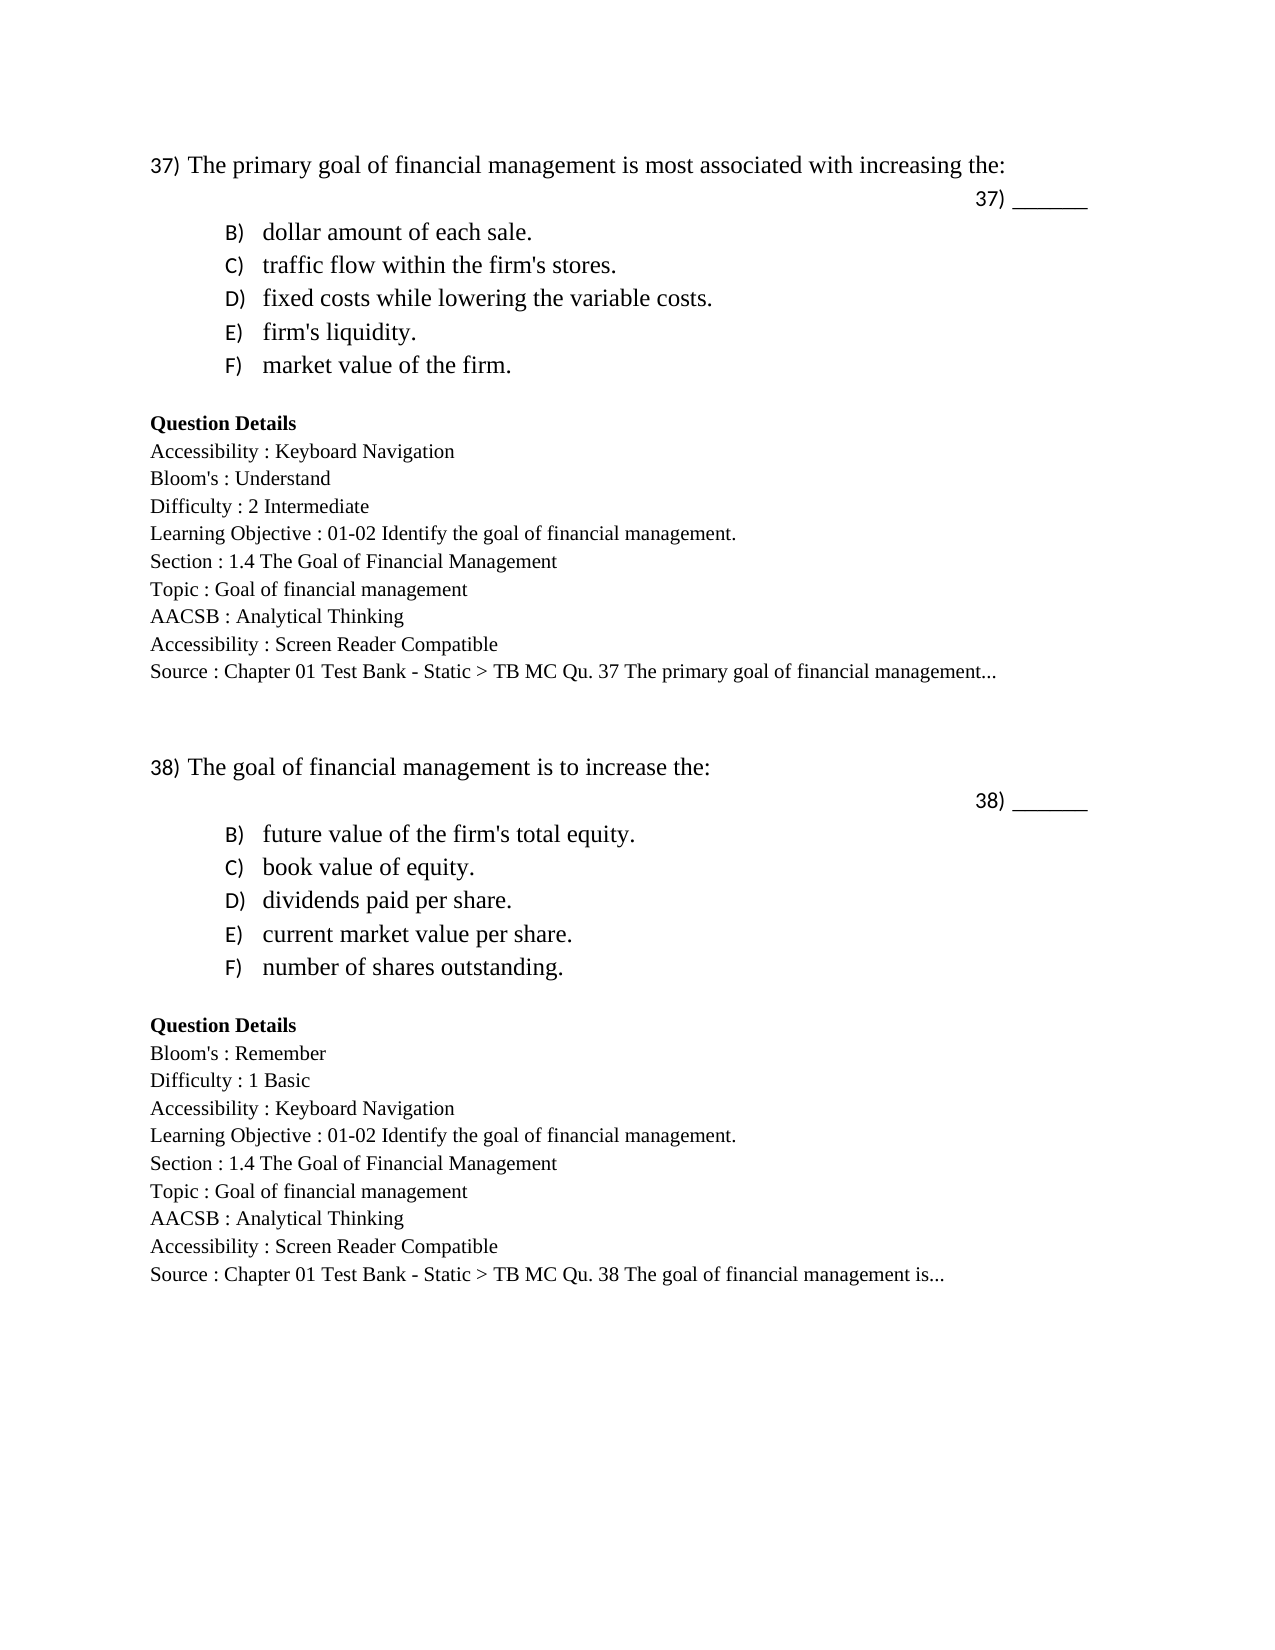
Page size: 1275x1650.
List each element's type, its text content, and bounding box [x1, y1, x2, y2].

list market value of the firm. [225, 350, 1125, 379]
list The goal of financial management is to increase the: [150, 752, 1125, 781]
list traffic flow within the firm's stores. [225, 250, 1125, 279]
list The primary goal of financial management is most associated with increasing the: [150, 150, 1125, 179]
list future value of the firm's total equity. [225, 819, 1125, 848]
list current market value per share. [225, 919, 1125, 948]
list dollar amount of each sale. [225, 217, 1125, 246]
list book value of equity. [225, 852, 1125, 881]
list fixed costs while lowering the variable costs. [225, 283, 1125, 312]
list firm's liquidity. [225, 317, 1125, 346]
text Question Details Accessibility : Keyboard Navigation Bloom's : Understand Difficulty : 2 Intermediate Learning Objective : 01-02 Identify the goal of financial management. Section : 1.4 The Goal of Financial Management Topic : Goal of financial management AACSB : Analytical Thinking Accessibility : Screen Reader Compatible Source : Chapter 01 Test Bank - Static > TB MC Qu. 37 The primary goal of financial management... [150, 383, 1125, 683]
list dividends paid per share. [225, 885, 1125, 914]
list ______ [975, 785, 1125, 814]
list number of shares outstanding. [225, 952, 1125, 981]
list ______ [975, 183, 1125, 212]
text Question Details Bloom's : Remember Difficulty : 1 Basic Accessibility : Keyboard Navigation Learning Objective : 01-02 Identify the goal of financial management. Section : 1.4 The Goal of Financial Management Topic : Goal of financial management AACSB : Analytical Thinking Accessibility : Screen Reader Compatible Source : Chapter 01 Test Bank - Static > TB MC Qu. 38 The goal of financial management is... [150, 985, 1125, 1286]
